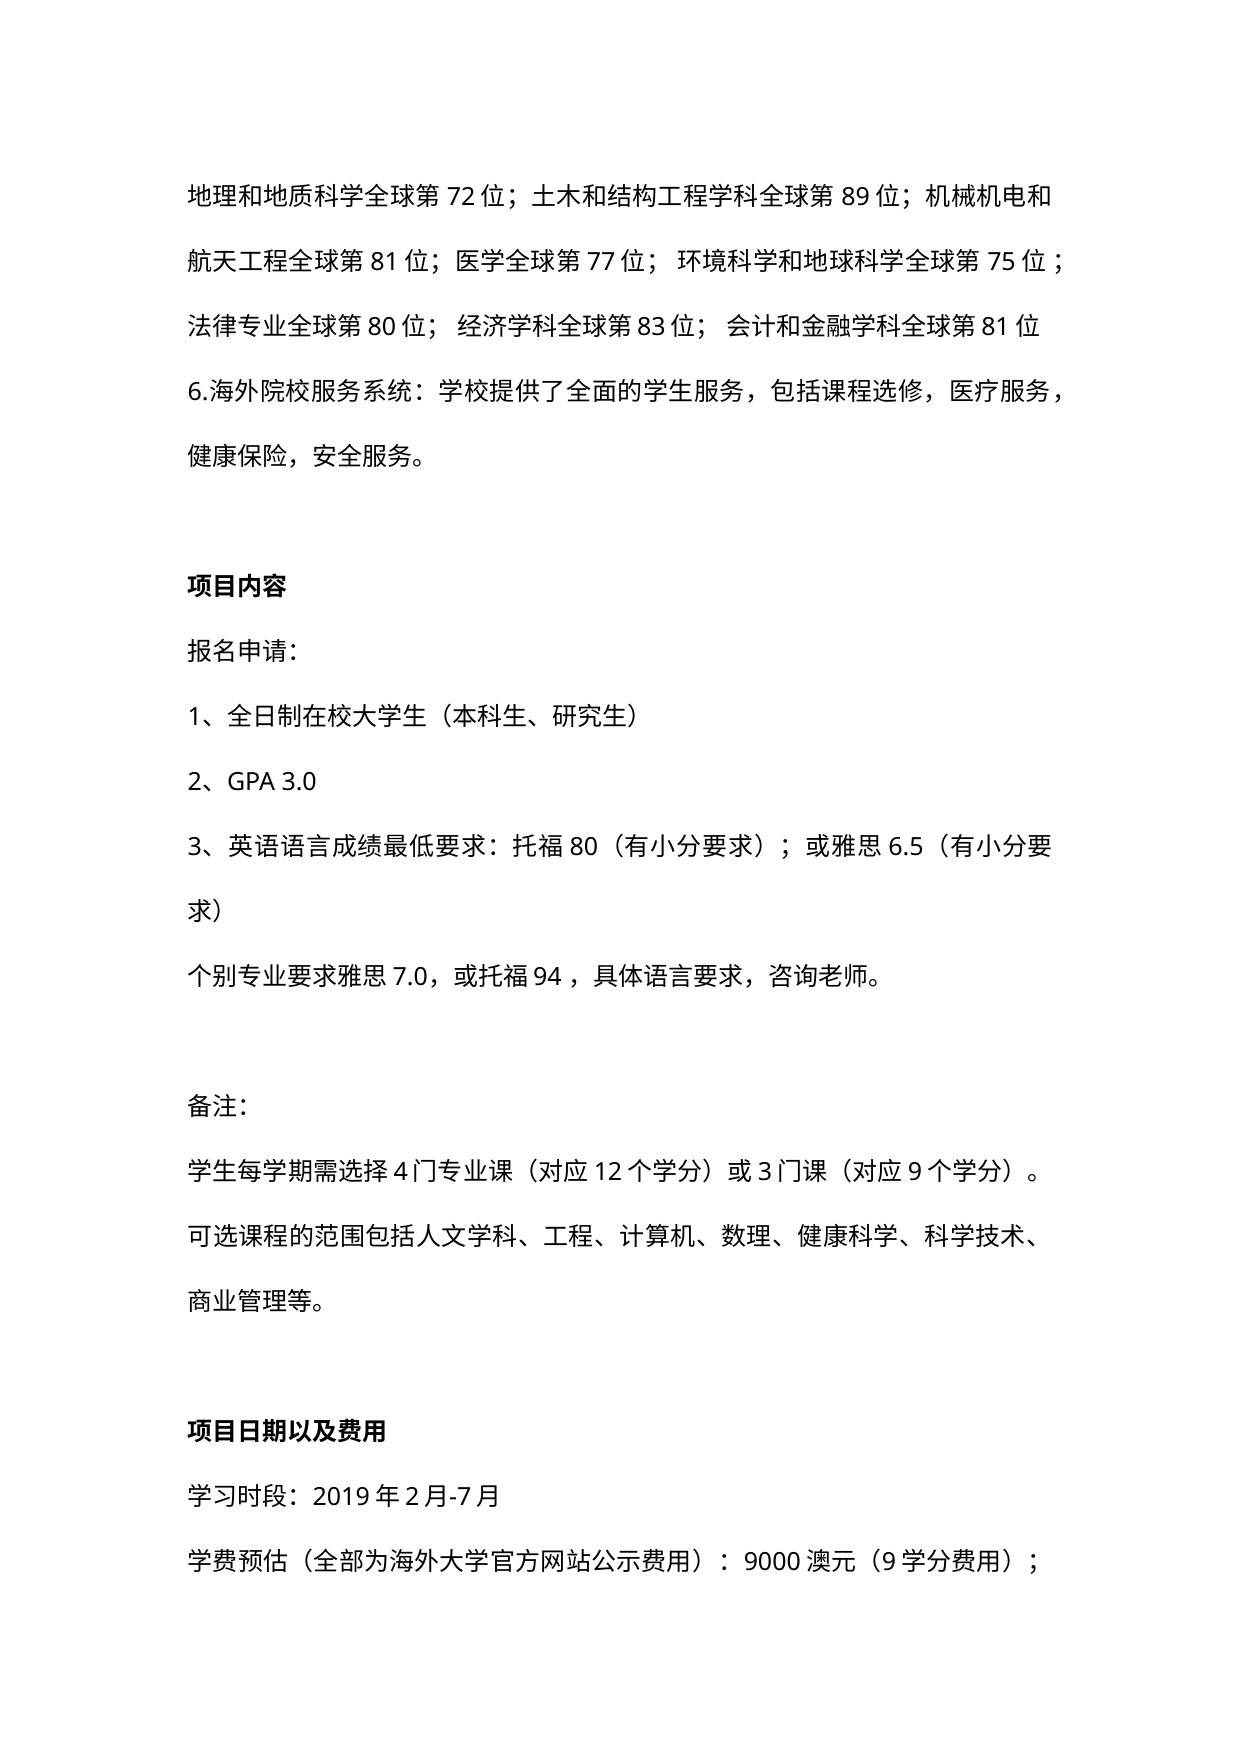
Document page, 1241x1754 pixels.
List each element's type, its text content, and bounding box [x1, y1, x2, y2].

list 学生每学期需选择4门专业课（对应12个学分）或3门课（对应9个学分）。可选课程的范围包括人文学科、工程、计算机、数理、健康科学、科学技术、商业管理等。 [187, 1137, 1053, 1332]
list 备注： [187, 1072, 1053, 1137]
list 2、GPA 3.0 [187, 747, 1053, 812]
list 3、英语语言成绩最低要求：托福80（有小分要求）；或雅思6.5（有小分要求） [187, 812, 1053, 942]
list 项目日期以及费用 [187, 1397, 1053, 1462]
list 1、全日制在校大学生（本科生、研究生） [187, 682, 1053, 747]
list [187, 1527, 1053, 1592]
list 项目内容 [187, 552, 1053, 617]
list 学习时段：2019年2月-7月 [187, 1462, 1053, 1527]
list 个别专业要求雅思7.0，或托福94 ，具体语言要求，咨询老师。 [187, 942, 1053, 1007]
list 6.海外院校服务系统：学校提供了全面的学生服务，包括课程选修，医疗服务，健康保险，安全服务。 [187, 357, 1053, 487]
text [187, 162, 1053, 357]
list 报名申请： [187, 617, 1053, 682]
